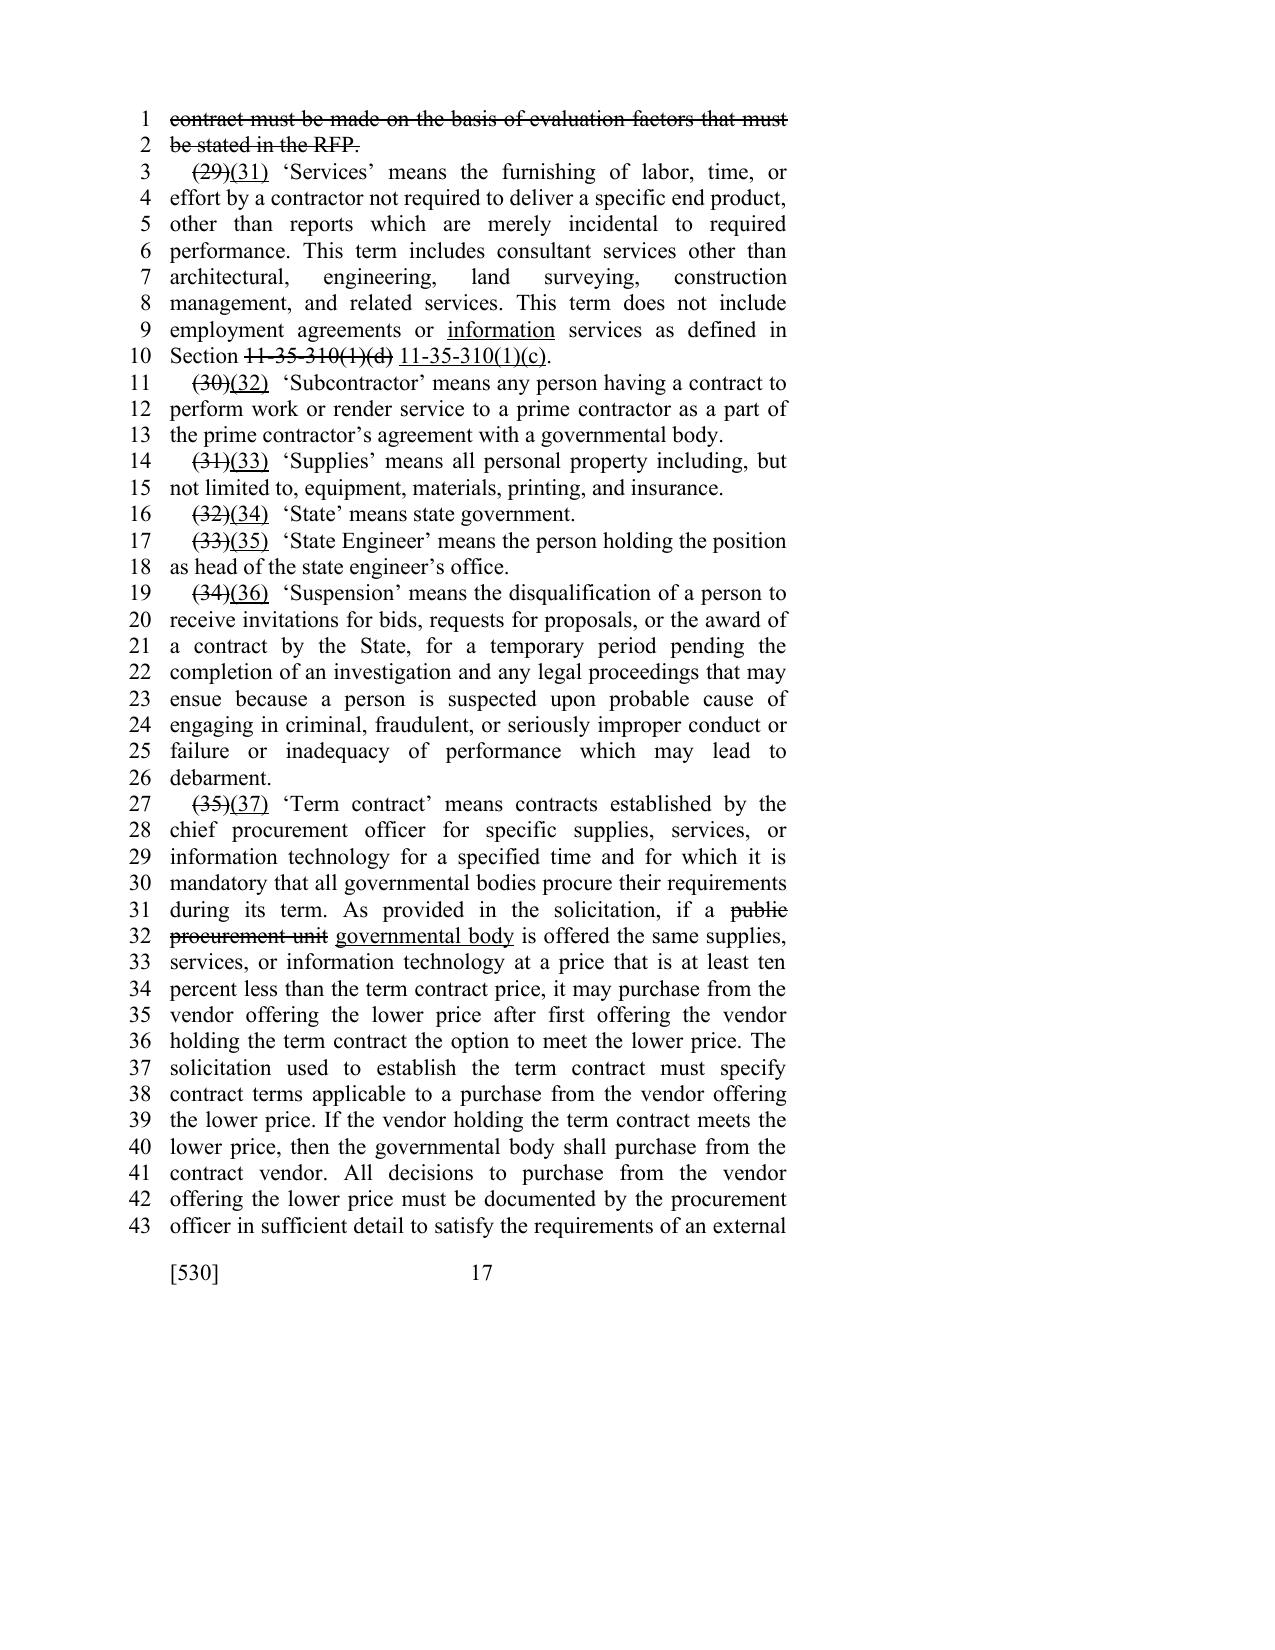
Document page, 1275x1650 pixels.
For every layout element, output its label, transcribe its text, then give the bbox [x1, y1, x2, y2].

text (30)(32) ‘Subcontractor’ means any person having a contract to perform work or render service to a prime contractor as a part of the prime contractor’s agreement with a governmental body. [169, 368, 787, 448]
text (33)(35) ‘State Engineer’ means the person holding the position as head of the state engineer’s office. [169, 527, 787, 579]
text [169, 790, 787, 1238]
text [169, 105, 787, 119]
text (34)(36) ‘Suspension’ means the disqualification of a person to receive invitations for bids, requests for proposals, or the award of a contract by the State, for a temporary period pending the completion of an investigation and any legal proceedings that may ensue because a person is suspected upon probable cause of engaging in criminal, fraudulent, or seriously improper conduct or failure or inadequacy of performance which may lead to debarment. [169, 579, 787, 790]
text (31)(33) ‘Supplies’ means all personal property including, but not limited to, equipment, materials, printing, and insurance. [169, 448, 787, 500]
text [169, 120, 787, 158]
text (29)(31) ‘Services’ means the furnishing of labor, time, or effort by a contractor not required to deliver a specific end product, other than reports which are merely incidental to required performance. This term includes consultant services other than architectural, engineering, land surveying, construction management, and related services. This term does not include employment agreements or information services as defined in Section 11-35-310(1)(d) 11-35-310(1)(c). [169, 158, 787, 368]
text (32)(34) ‘State’ means state government. [169, 500, 787, 527]
